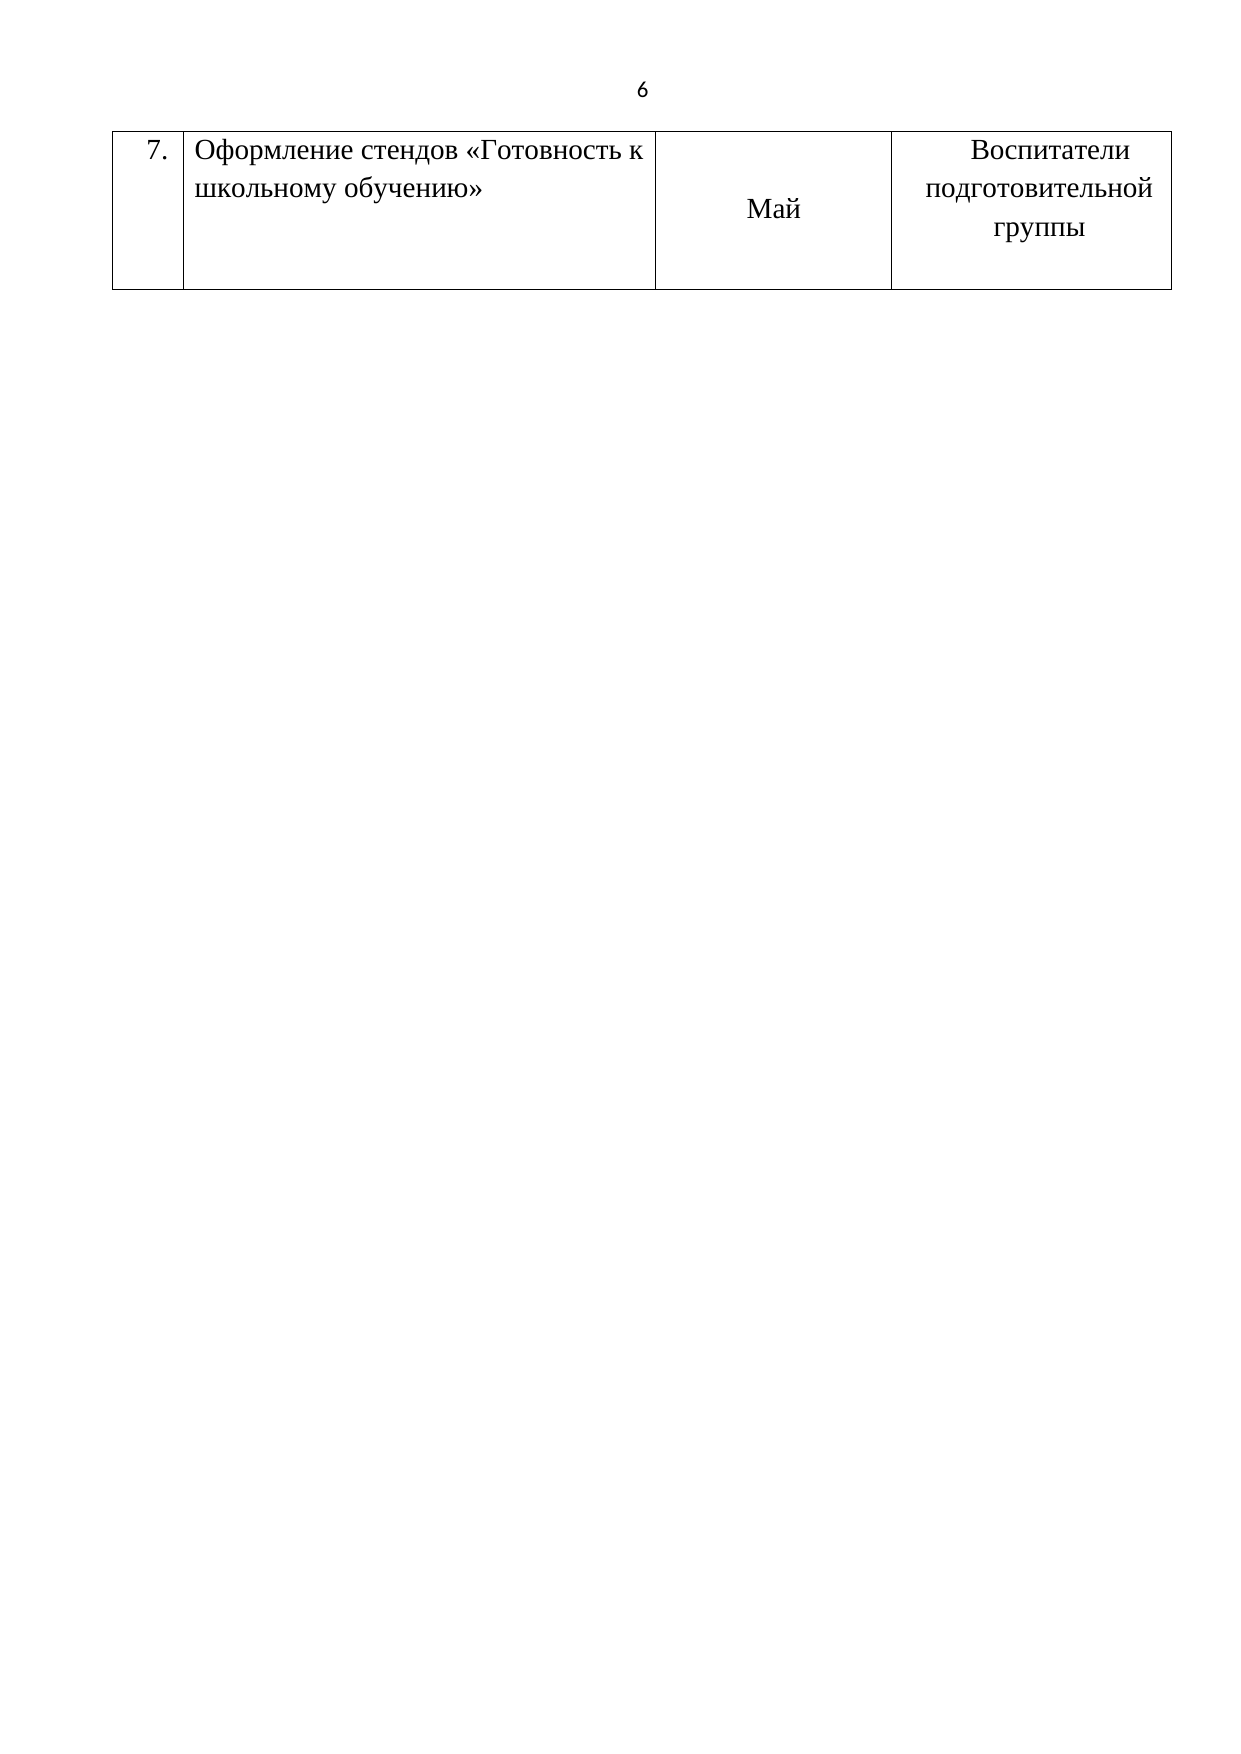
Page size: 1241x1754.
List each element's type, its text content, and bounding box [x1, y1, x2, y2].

table_cell 7. [113, 132, 183, 289]
table_cell Май [656, 132, 891, 289]
table_cell Оформление стендов «Готовность к школьному обучению» [184, 132, 655, 289]
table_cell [892, 132, 1171, 289]
